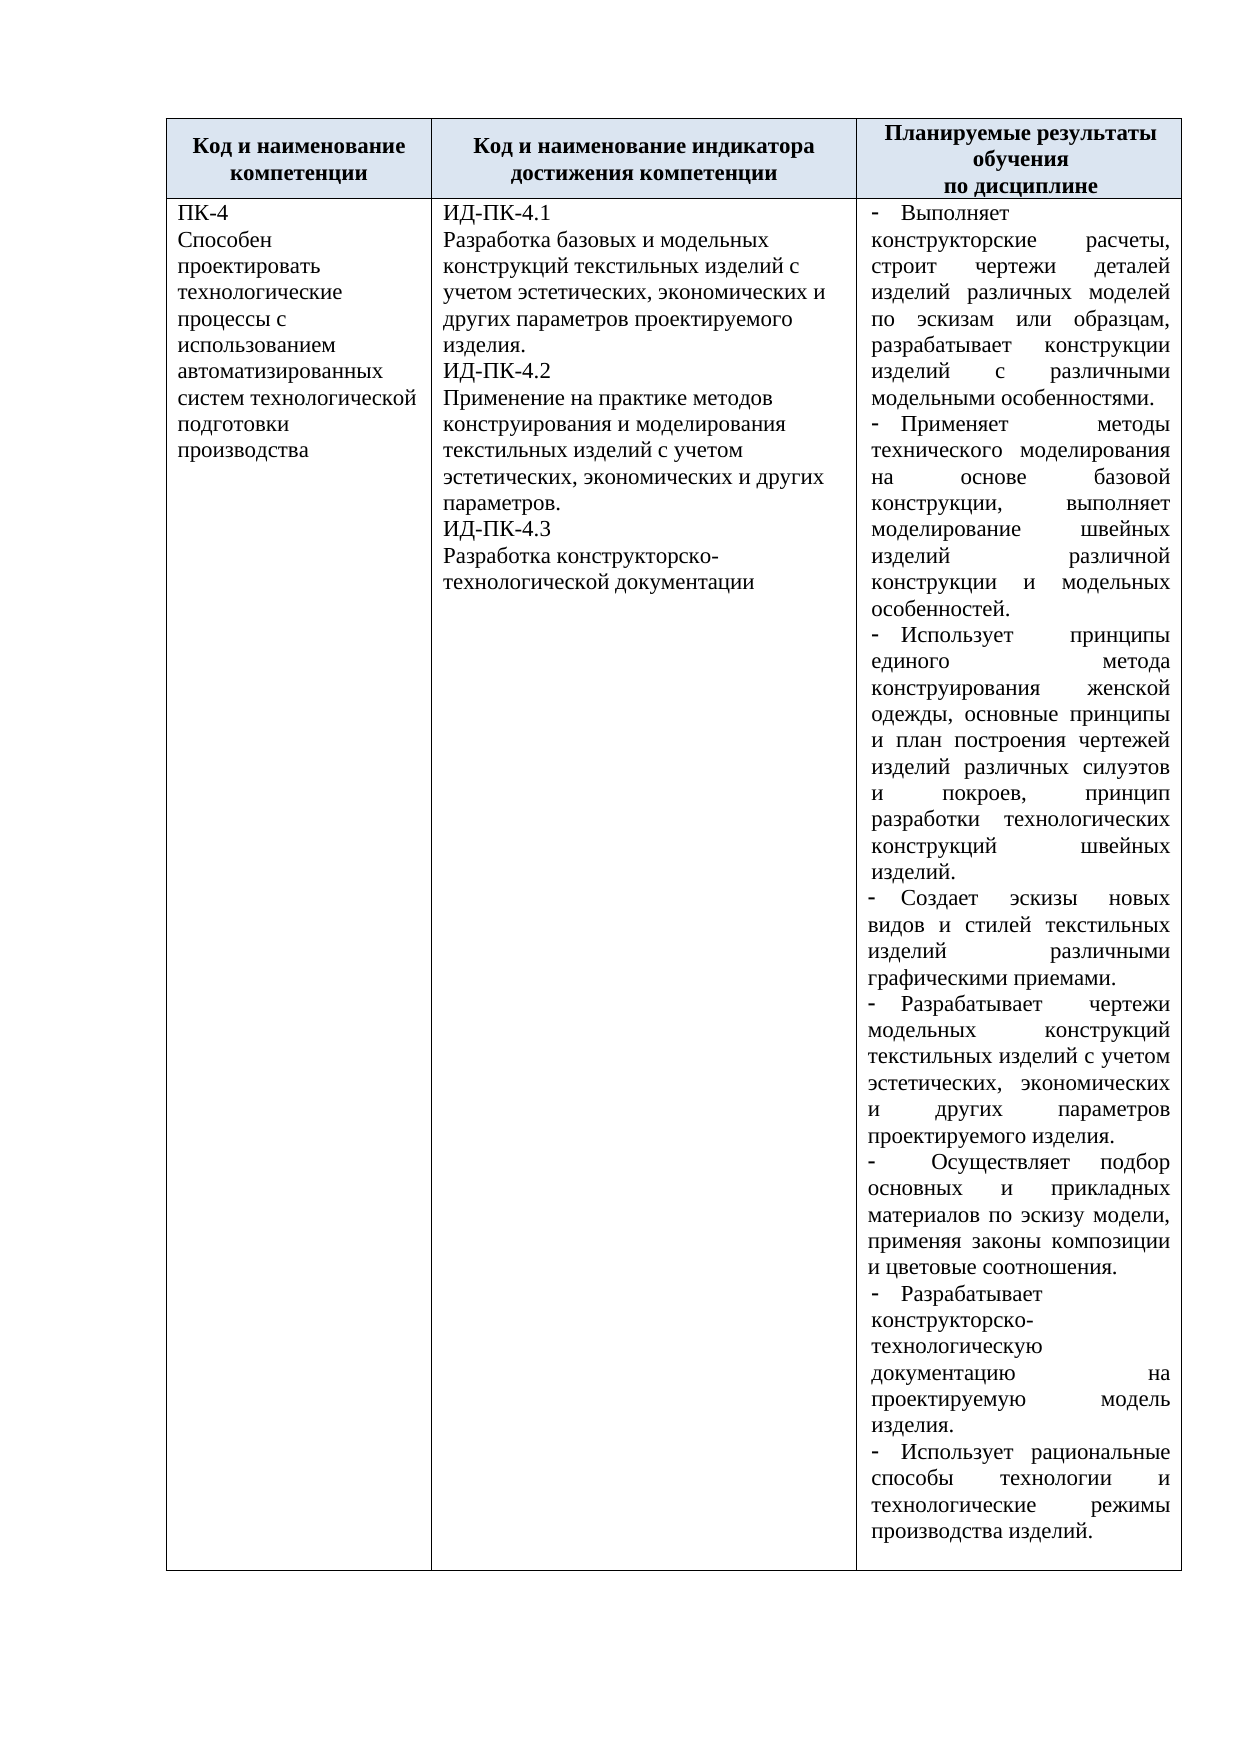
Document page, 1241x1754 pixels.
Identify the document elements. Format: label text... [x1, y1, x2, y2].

table_cell ПК-4 Способен проектировать технологические процессы с использованием автоматизированных систем технологической подготовки производства [167, 199, 431, 1570]
table_header Код и наименование индикатора достижения компетенции [432, 119, 856, 198]
table_header Планируемые результаты обучения по дисциплине [857, 119, 1181, 198]
table_cell Выполняет конструкторские расчеты, строит чертежи деталей изделий различных моделей по эскизам или образцам, разрабатывает конструкции изделий с различными модельными особенностями. Применяет методы технического моделирования на основе базовой конструкции, выполняет моделирование швейных изделий различной конструкции и модельных особенностей. Использует принципы единого метода конструирования женской одежды, основные принципы и план построения чертежей изделий различных силуэтов и покроев, принцип разработки технологических конструкций швейных изделий. Создает эскизы новых видов и стилей текстильных изделий различными графическими приемами. Разрабатывает чертежи модельных конструкций текстильных изделий с учетом эстетических, экономических и других параметров проектируемого изделия. Осуществляет подбор основных и прикладных материалов по эскизу модели, применяя законы композиции и цветовые соотношения. Разрабатывает конструкторско-технологическую документацию на проектируемую модель изделия. Использует рациональные способы технологии и технологические режимы производства изделий. [857, 199, 1181, 1570]
table_header Код и наименование компетенции [167, 119, 431, 198]
table_cell ИД-ПК-4.1 Разработка базовых и модельных конструкций текстильных изделий с учетом эстетических, экономических и других параметров проектируемого изделия. ИД-ПК-4.2 Применение на практике методов конструирования и моделирования текстильных изделий с учетом эстетических, экономических и других параметров. ИД-ПК-4.3 Разработка конструкторско-технологической документации [432, 199, 856, 1570]
